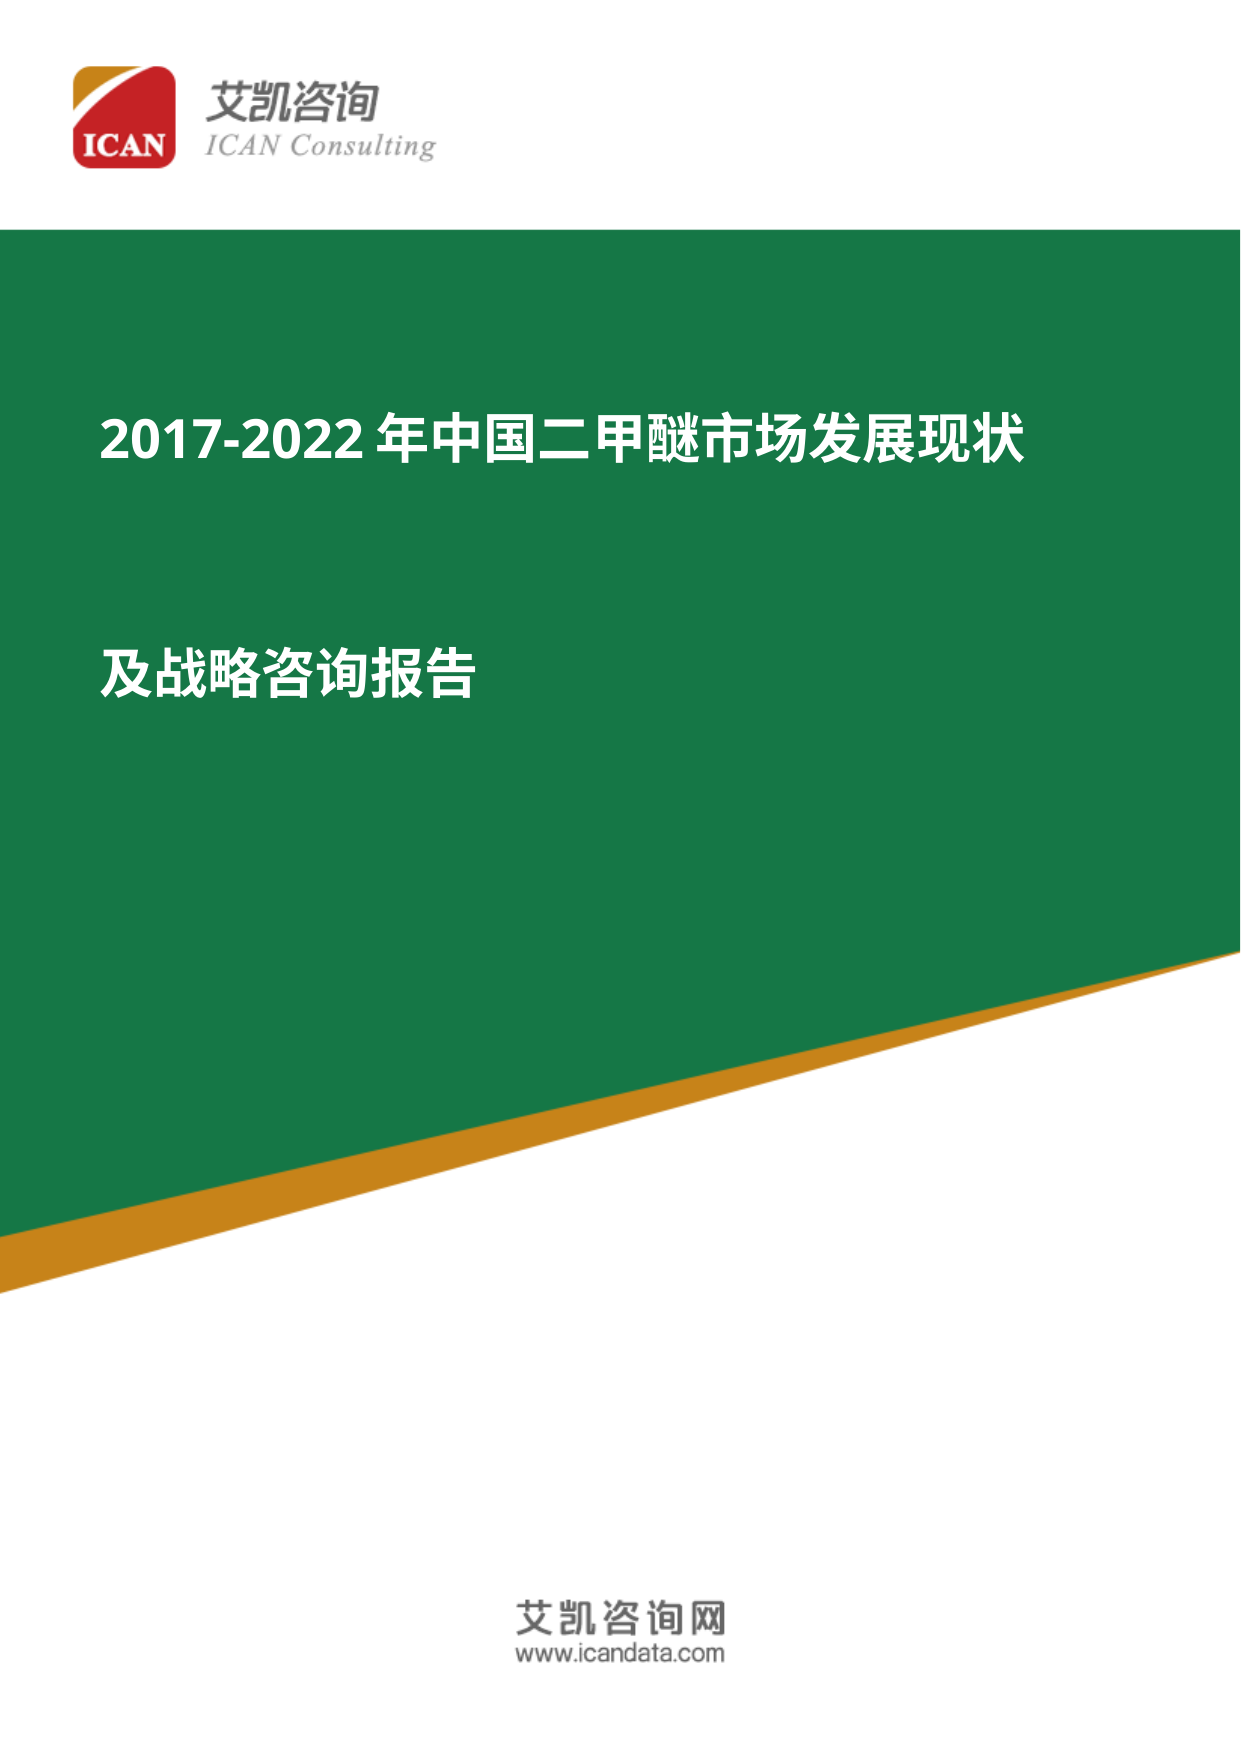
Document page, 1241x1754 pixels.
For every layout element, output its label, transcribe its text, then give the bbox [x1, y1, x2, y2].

picture [0, 5, 1241, 1754]
subtitle 2017-2022年中国二甲醚市场发展现状及战略咨询报告 [99, 386, 1053, 718]
